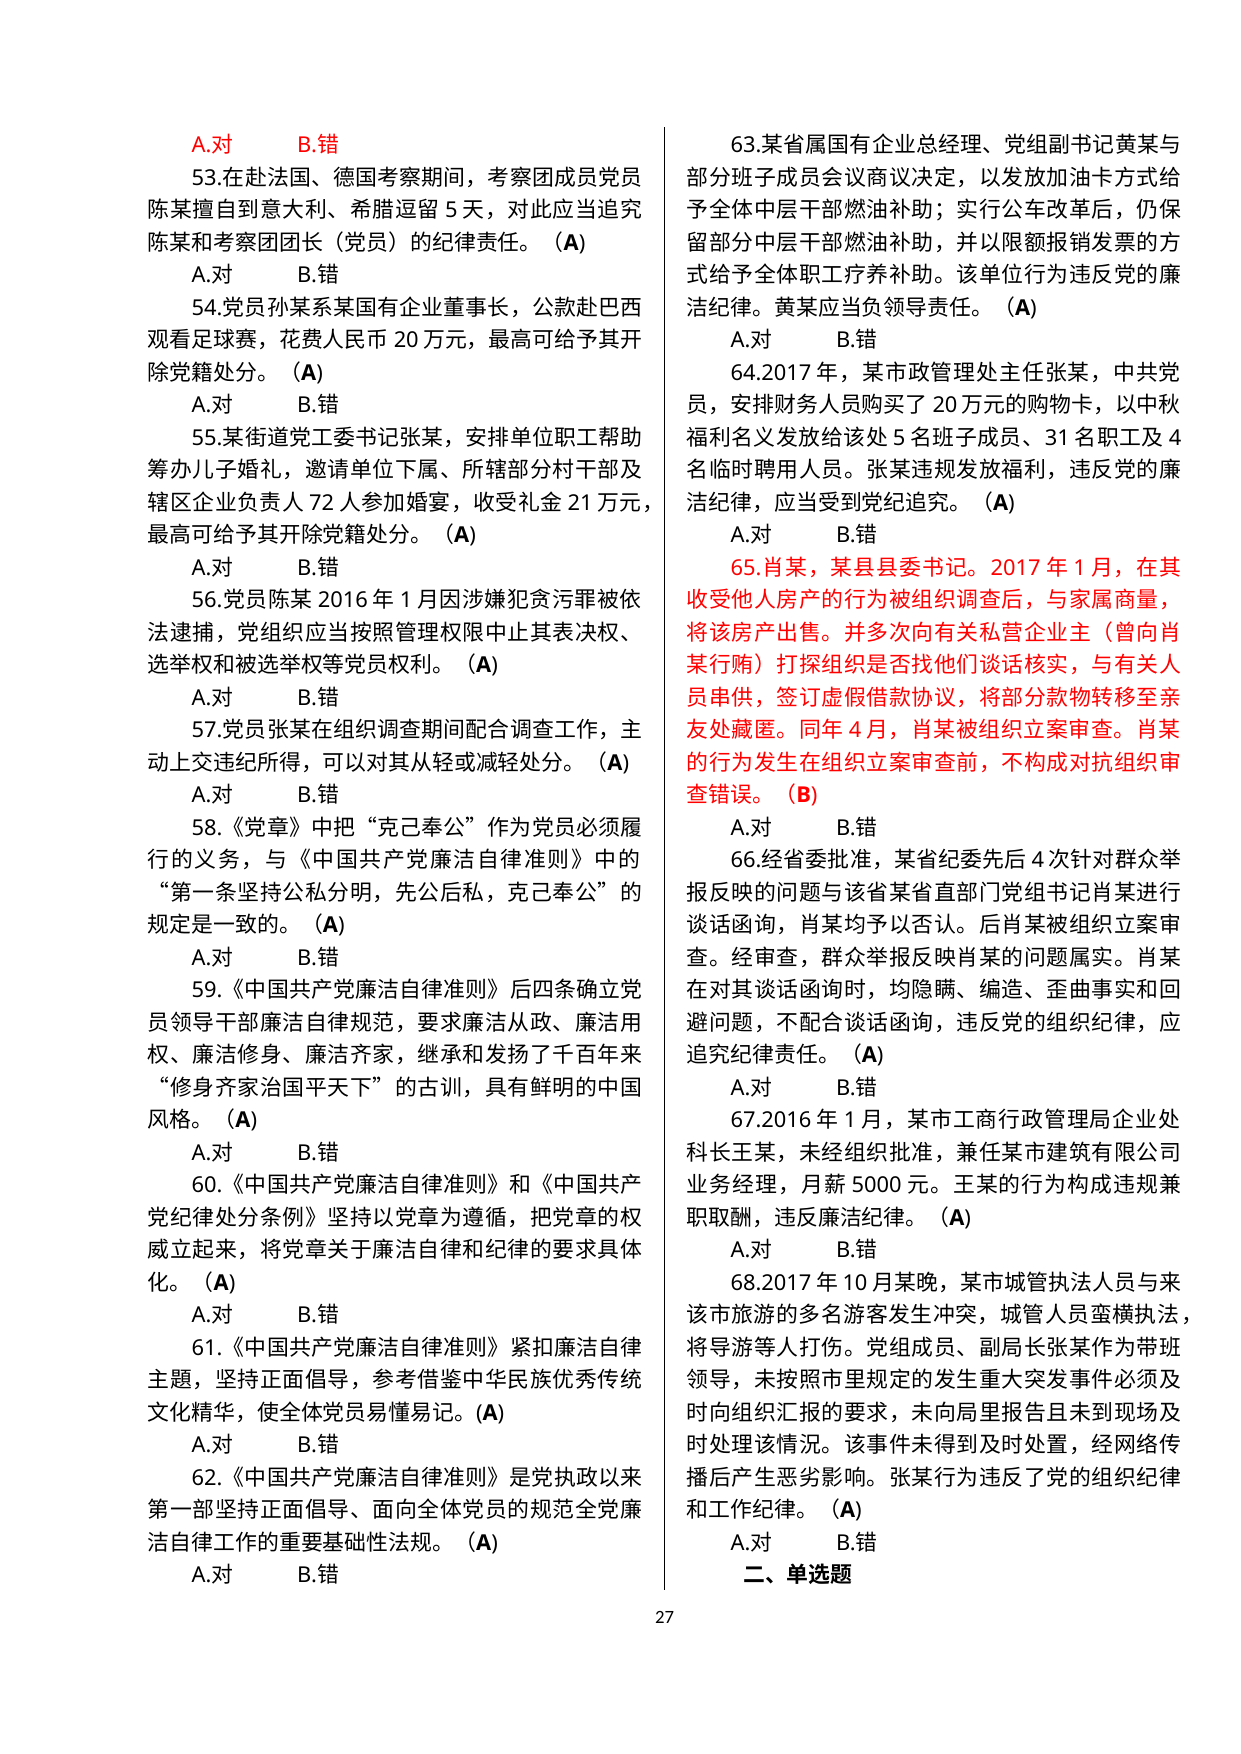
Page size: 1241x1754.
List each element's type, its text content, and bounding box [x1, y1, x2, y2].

text A.对 B.错 [148, 549, 642, 582]
text 二、单选题 [687, 1557, 1181, 1589]
text A.对 B.错 [148, 257, 642, 289]
text A.对 B.错 [687, 1524, 1181, 1557]
text A.对 B.错 [148, 127, 642, 159]
text 55.某街道党工委书记张某，安排单位职工帮助筹办儿子婚礼，邀请单位下属、所辖部分村干部及辖区企业负责人72人参加婚宴，收受礼金21万元，最高可给予其开除党籍处分。（A) [148, 419, 642, 549]
text A.对 B.错 [687, 322, 1181, 354]
text 60.《中国共产党廉洁自律准则》和《中国共产党纪律处分条例》坚持以党章为遵循，把党章的权威立起来，将党章关于廉洁自律和纪律的要求具体化。（A) [148, 1167, 642, 1297]
text A.对 B.错 [148, 1297, 642, 1329]
text 64.2017年，某市政管理处主任张某，中共党员，安排财务人员购买了20万元的购物卡，以中秋福利名义发放给该处5名班子成员、31名职工及4名临时聘用人员。张某违规发放福利，违反党的廉洁纪律，应当受到党纪追究。（A) [687, 354, 1181, 517]
text 56.党员陈某2016年1月因涉嫌犯贪污罪被依法逮捕，党组织应当按照管理权限中止其表决权、选举权和被选举权等党员权利。（A) [148, 582, 642, 679]
text A.对 B.错 [148, 777, 642, 809]
text A.对 B.错 [148, 679, 642, 712]
text A.对 B.错 [687, 517, 1181, 549]
text 63.某省属国有企业总经理、党组副书记黄某与部分班子成员会议商议决定，以发放加油卡方式给予全体中层干部燃油补助；实行公车改革后，仍保留部分中层干部燃油补助，并以限额报销发票的方式给予全体职工疗养补助。该单位行为违反党的廉洁纪律。黄某应当负领导责任。（A) [687, 127, 1181, 322]
text 67.2016年1月，某市工商行政管理局企业处科长王某，未经组织批准，兼任某市建筑有限公司业务经理，月薪5000元。王某的行为构成违规兼职取酬，违反廉洁纪律。（A) [687, 1102, 1181, 1232]
text A.对 B.错 [148, 1557, 642, 1589]
text 57.党员张某在组织调查期间配合调查工作，主动上交违纪所得，可以对其从轻或减轻处分。（A) [148, 712, 642, 777]
text A.对 B.错 [148, 1427, 642, 1459]
text 62.《中国共产党廉洁自律准则》是党执政以来第一部坚持正面倡导、面向全体党员的规范全党廉洁自律工作的重要基础性法规。（A) [148, 1459, 642, 1557]
text A.对 B.错 [687, 1232, 1181, 1264]
text 58.《党章》中把“克己奉公”作为党员必须履行的义务，与《中国共产党廉洁自律准则》中的“第一条坚持公私分明，先公后私，克己奉公”的规定是一致的。（A) [148, 809, 642, 939]
text A.对 B.错 [687, 1069, 1181, 1102]
text 59.《中国共产党廉洁自律准则》后四条确立党员领导干部廉洁自律规范，要求廉洁从政、廉洁用权、廉洁修身、廉洁齐家，继承和发扬了千百年来“修身齐家治国平天下”的古训，具有鲜明的中国风格。（A) [148, 972, 642, 1134]
text A.对 B.错 [687, 809, 1181, 842]
text A.对 B.错 [148, 387, 642, 419]
text 54.党员孙某系某国有企业董事长，公款赴巴西观看足球赛，花费人民币20万元，最高可给予其开除党籍处分。（A) [148, 289, 642, 387]
text 66.经省委批准，某省纪委先后4次针对群众举报反映的问题与该省某省直部门党组书记肖某进行谈话函询，肖某均予以否认。后肖某被组织立案审查。经审查，群众举报反映肖某的问题属实。肖某在对其谈话函询时，均隐瞒、编造、歪曲事实和回避问题，不配合谈话函询，违反党的组织纪律，应追究纪律责任。（A) [687, 842, 1181, 1069]
text 61.《中国共产党廉洁自律准则》紧扣廉洁自律主題，坚持正面倡导，参考借鉴中华民族优秀传统文化精华，使全体党员易懂易记。(A) [148, 1329, 642, 1427]
text 68.2017年10月某晚，某市城管执法人员与来该市旅游的多名游客发生冲突，城管人员蛮横执法，将导游等人打伤。党组成员、副局长张某作为带班领导，未按照市里规定的发生重大突发事件必须及时向组织汇报的要求，未向局里报告且未到现场及时处理该情況。该事件未得到及时处置，经网络传播后产生恶劣影响。张某行为违反了党的组织纪律和工作纪律。（A) [687, 1264, 1181, 1524]
text A.对 B.错 [148, 939, 642, 972]
text 65.肖某，某县县委书记。2017年1月，在其收受他人房产的行为被组织调查后，与家属商量，将该房产出售。并多次向有关私营企业主（曾向肖某行贿）打探组织是否找他们谈话核实，与有关人员串供，签订虚假借款协议，将部分款物转移至亲友处藏匿。同年4月，肖某被组织立案审查。肖某的行为发生在组织立案审查前，不构成对抗组织审查错误。（B) [687, 549, 1181, 809]
text A.对 B.错 [148, 1134, 642, 1167]
text 53.在赴法国、德国考察期间，考察团成员党员陈某擅自到意大利、希腊逗留5天，对此应当追究陈某和考察团团长（党员）的纪律责任。（A) [148, 159, 642, 257]
